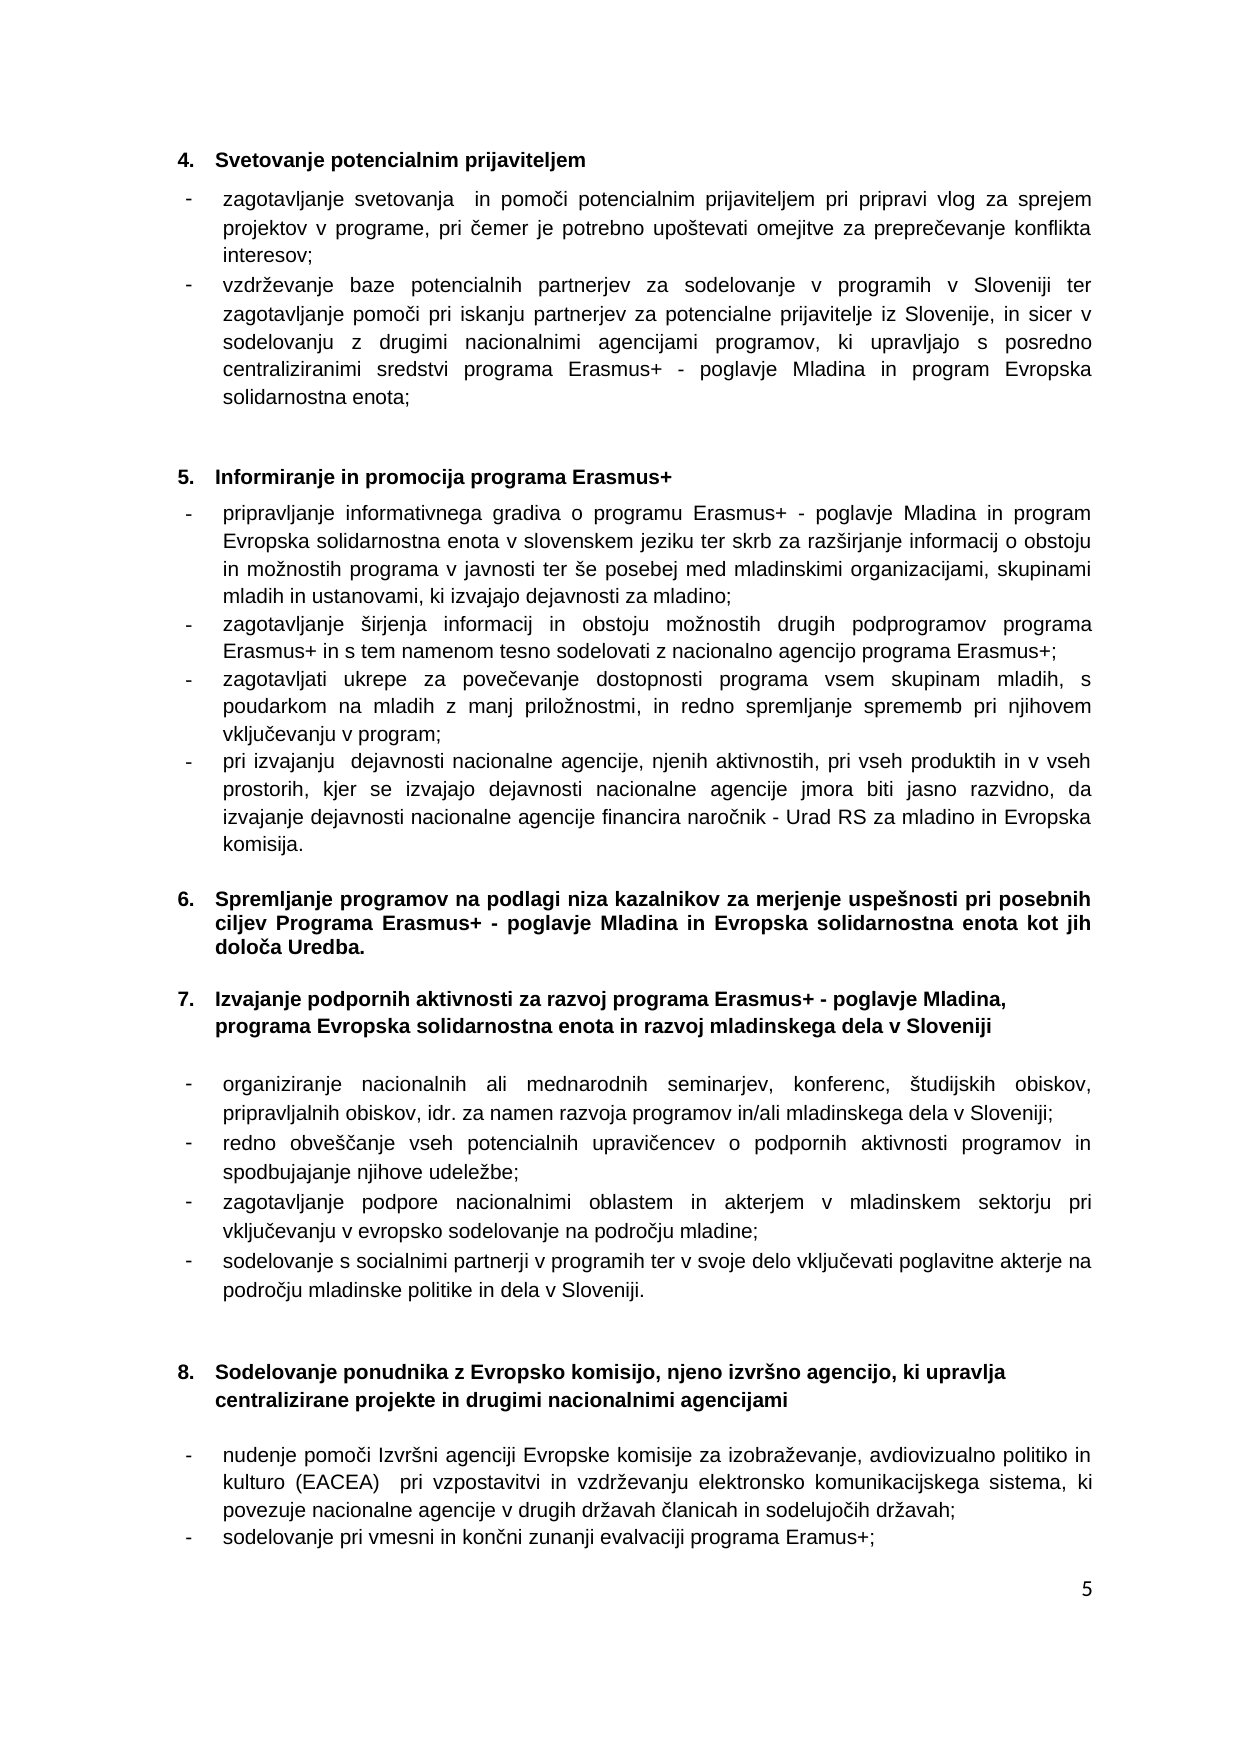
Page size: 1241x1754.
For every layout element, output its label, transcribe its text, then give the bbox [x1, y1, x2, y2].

list Informiranje in promocija programa Erasmus+ [177, 465, 1093, 489]
list nudenje pomoči Izvršni agenciji Evropske komisije za izobraževanje, avdiovizualno politiko in kulturo (EACEA) pri vzpostavitvi in ​​vzdrževanju elektronsko komunikacijskega sistema, ki povezuje nacionalne agencije v drugih državah članicah in sodelujočih državah; [185, 1443, 1093, 1522]
list zagotavljati ukrepe za povečevanje dostopnosti programa vsem skupinam mladih, s poudarkom na mladih z manj priložnostmi, in redno spremljanje sprememb pri njihovem vključevanju v program; [185, 667, 1093, 746]
list zagotavljanje podpore nacionalnimi oblastem in akterjem v mladinskem sektorju pri vključevanju v evropsko sodelovanje na področju mladine; [185, 1187, 1093, 1242]
list Izvajanje podpornih aktivnosti za razvoj programa Erasmus+ - poglavje Mladina, programa Evropska solidarnostna enota in razvoj mladinskega dela v Sloveniji [177, 986, 1093, 1038]
list zagotavljanje svetovanja in pomoči potencialnim prijaviteljem pri pripravi vlog za sprejem projektov v programe, pri čemer je potrebno upoštevati omejitve za preprečevanje konflikta interesov; [185, 184, 1093, 267]
list sodelovanje s socialnimi partnerji v programih ter v svoje delo vključevati poglavitne akterje na področju mladinske politike in dela v Sloveniji. [185, 1246, 1093, 1302]
list pri izvajanju dejavnosti nacionalne agencije, njenih aktivnostih, pri vseh produktih in v vseh prostorih, kjer se izvajajo dejavnosti nacionalne agencije jmora biti jasno razvidno, da izvajanje dejavnosti nacionalne agencije financira naročnik - Urad RS za mladino in Evropska komisija. [185, 749, 1093, 856]
list organiziranje nacionalnih ali mednarodnih seminarjev, konferenc, študijskih obiskov, pripravljalnih obiskov, idr. za namen razvoja programov in/ali mladinskega dela v Sloveniji; [185, 1069, 1093, 1124]
list zagotavljanje širjenja informacij in obstoju možnostih drugih podprogramov programa Erasmus+ in s tem namenom tesno sodelovati z nacionalno agencijo programa Erasmus+; [185, 611, 1093, 663]
list Svetovanje potencialnim prijaviteljem [177, 148, 1093, 172]
list redno obveščanje vseh potencialnih upravičencev o podpornih aktivnosti programov in spodbujajanje njihove udeležbe; [185, 1128, 1093, 1183]
list sodelovanje pri vmesni in končni zunanji evalvaciji programa Eramus+; [185, 1525, 1093, 1549]
list Sodelovanje ponudnika z Evropsko komisijo, njeno izvršno agencijo, ki upravlja centralizirane projekte in drugimi nacionalnimi agencijami [177, 1360, 1093, 1412]
list pripravljanje informativnega gradiva o programu Erasmus+ - poglavje Mladina in program Evropska solidarnostna enota v slovenskem jeziku ter skrb za razširjanje informacij o obstoju in možnostih programa v javnosti ter še posebej med mladinskimi organizacijami, skupinami mladih in ustanovami, ki izvajajo dejavnosti za mladino; [185, 501, 1093, 608]
list Spremljanje programov na podlagi niza kazalnikov za merjenje uspešnosti pri posebnih ciljev Programa Erasmus+ - poglavje Mladina in Evropska solidarnostna enota kot jih določa Uredba. [177, 887, 1093, 959]
list vzdrževanje baze potencialnih partnerjev za sodelovanje v programih v Sloveniji ter zagotavljanje pomoči pri iskanju partnerjev za potencialne prijavitelje iz Slovenije, in sicer v sodelovanju z drugimi nacionalnimi agencijami programov, ki upravljajo s posredno centraliziranimi sredstvi programa Erasmus+ - poglavje Mladina in program Evropska solidarnostna enota; [185, 271, 1093, 409]
